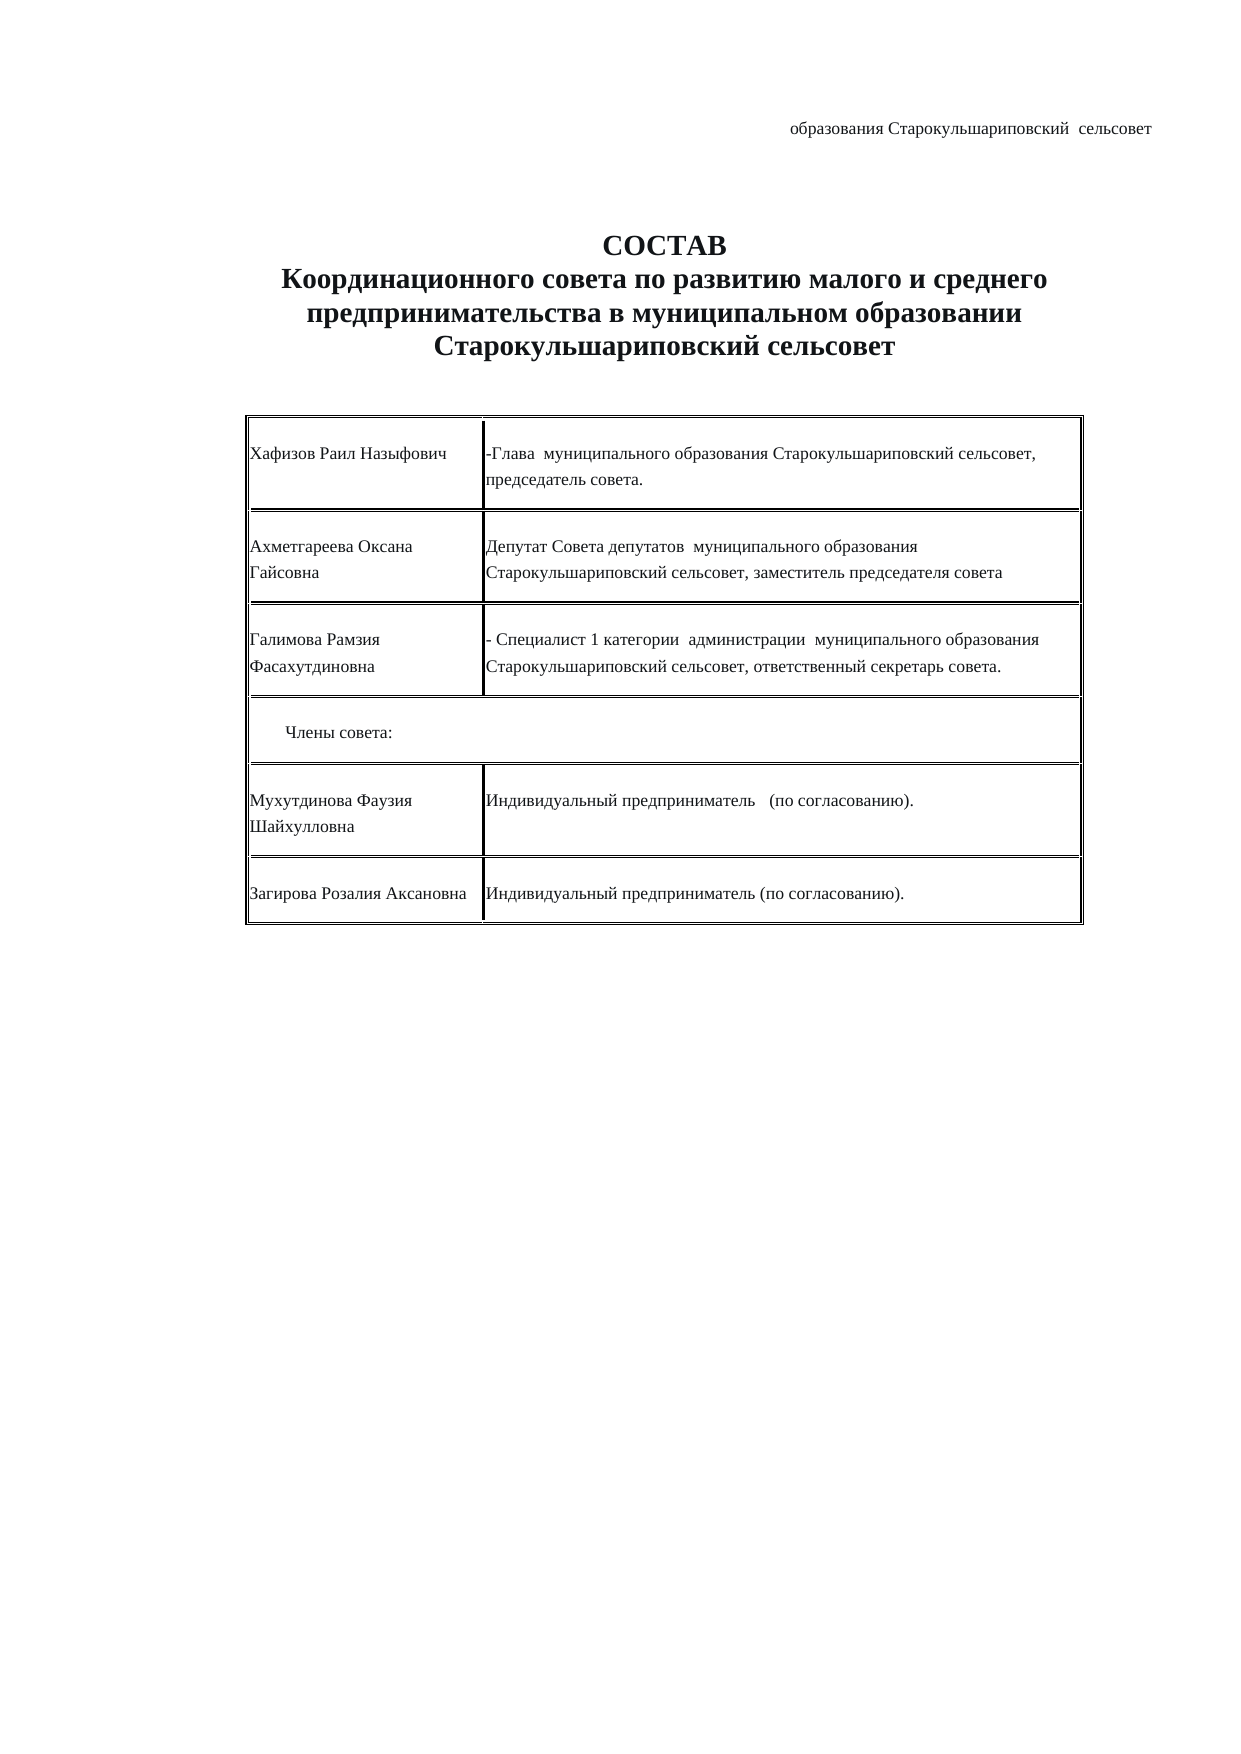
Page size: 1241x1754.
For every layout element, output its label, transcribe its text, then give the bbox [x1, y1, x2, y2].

table_cell Индивидуальный предприниматель (по согласованию). [483, 761, 1081, 855]
table_header Хафизов Раил Назыфович [247, 416, 483, 508]
table_cell Ахметгареева Оксана Гайсовна [249, 508, 482, 601]
text Старокульшариповский сельсовет [177, 328, 1152, 362]
table_cell Индивидуальный предприниматель (по согласованию). [483, 855, 1082, 922]
table_cell Загирова Розалия Аксановна [247, 855, 483, 922]
table_cell Депутат Совета депутатов муниципального образования Старокульшариповский сельсовет, заместитель председателя совета [485, 508, 1081, 601]
table_cell Члены совета: [249, 695, 1081, 761]
text Координационного совета по развитию малого и среднего [177, 261, 1152, 295]
text образования Старокульшариповский сельсовет [177, 118, 1152, 138]
text предпринимательства в муниципальном образовании [177, 295, 1152, 328]
text СОСТАВ [177, 228, 1152, 261]
table_header -Глава муниципального образования Старокульшариповский сельсовет, председатель совета. [483, 418, 1080, 508]
table_cell Галимова Рамзия Фасахутдиновна [249, 601, 482, 694]
table_cell - Специалист 1 категории администрации муниципального образования Старокульшариповский сельсовет, ответственный секретарь совета. [485, 601, 1081, 694]
table_cell Мухутдинова Фаузия Шайхулловна [249, 761, 483, 855]
